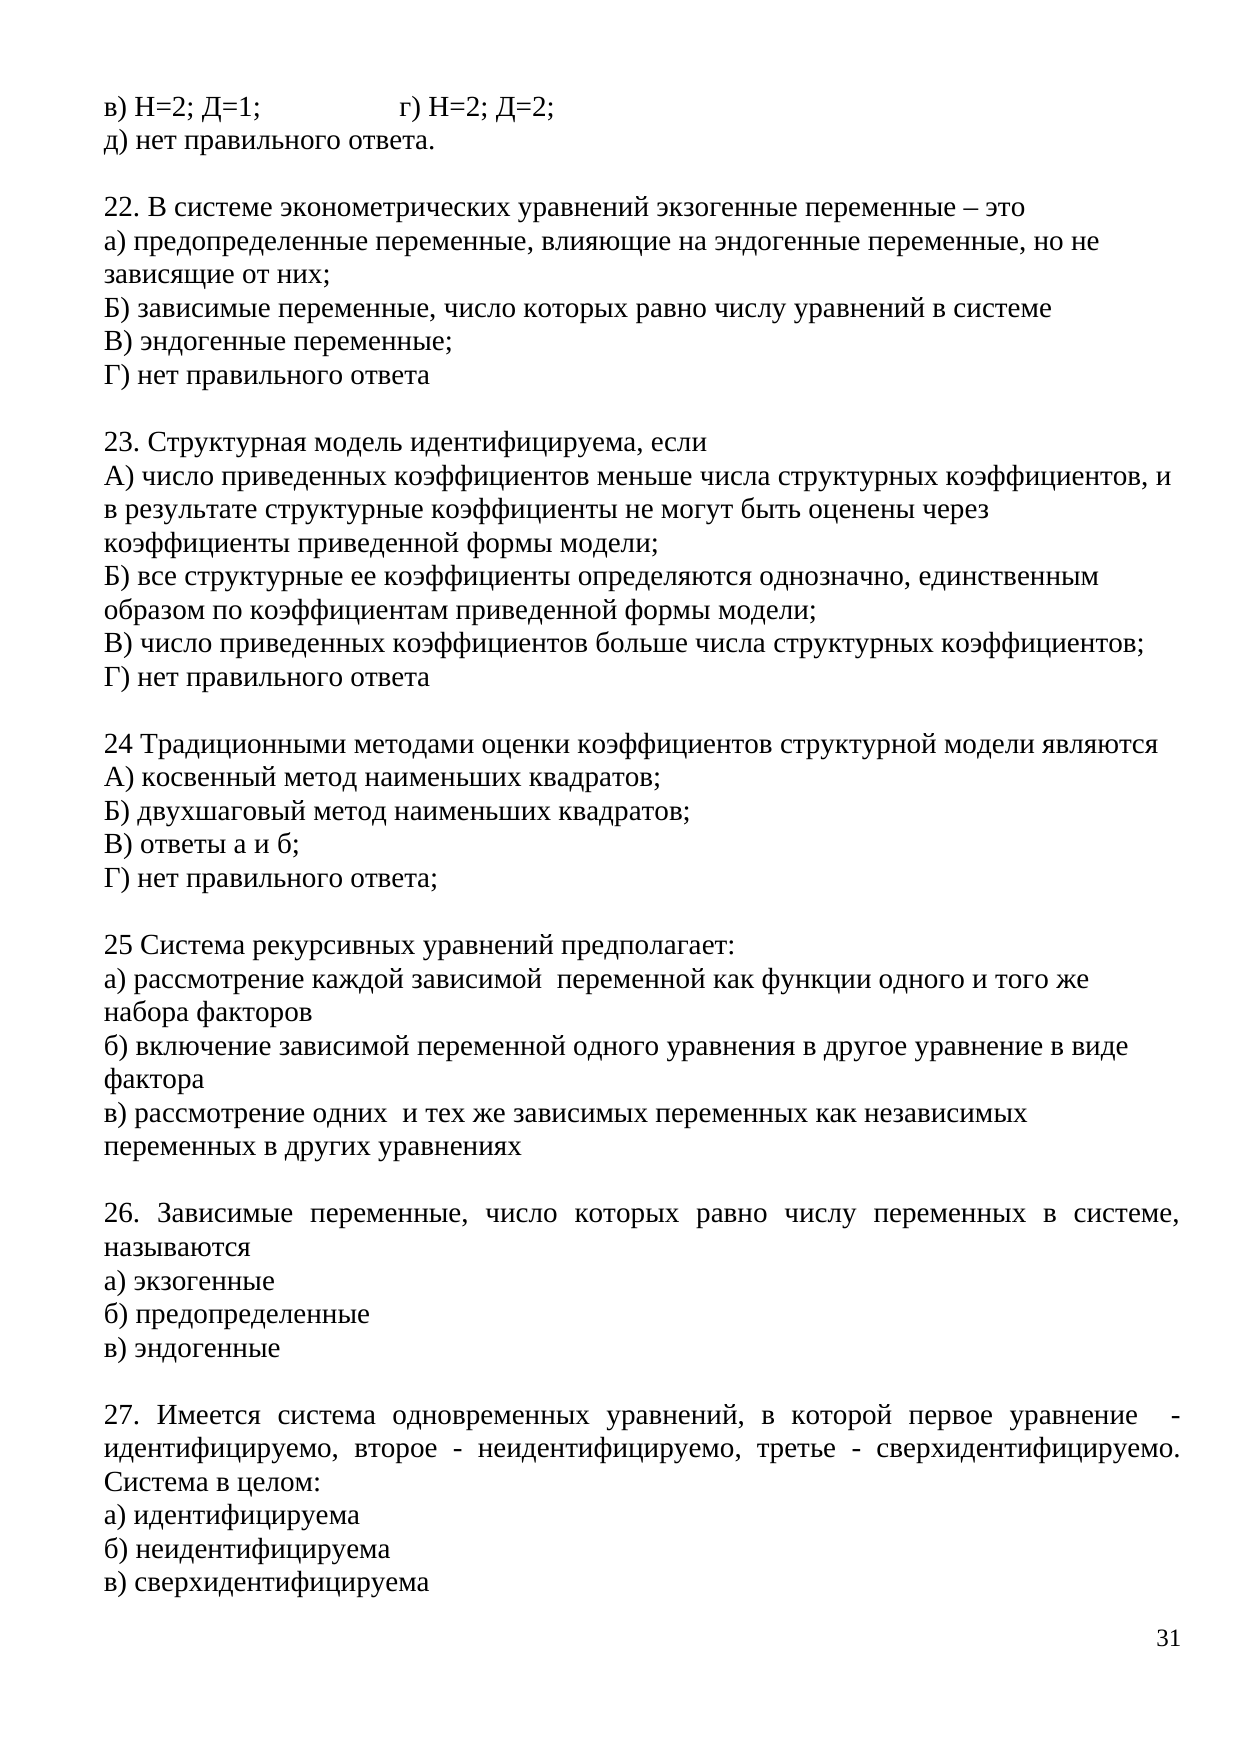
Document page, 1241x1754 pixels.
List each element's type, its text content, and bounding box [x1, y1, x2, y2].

text В) эндогенные переменные; [103, 323, 1181, 357]
text а) рассмотрение каждой зависимой переменной как функции одного и того же набора факторов [103, 961, 1181, 1028]
text д) нет правильного ответа. [103, 122, 1181, 156]
text А) косвенный метод наименьших квадратов; [103, 759, 1181, 793]
text б) включение зависимой переменной одного уравнения в другое уравнение в виде фактора [103, 1028, 1181, 1095]
text в) Н=2; Д=1; г) Н=2; Д=2; [103, 89, 1181, 122]
text 23. Структурная модель идентифицируема, если [103, 424, 1181, 458]
text 25 Система рекурсивных уравнений предполагает: [103, 927, 1181, 961]
text 26. Зависимые переменные, число которых равно числу переменных в системе, называются [103, 1196, 1181, 1263]
text 22. В системе эконометрических уравнений экзогенные переменные – это [103, 189, 1181, 223]
text 27. Имеется система одновременных уравнений, в которой первое уравнение - идентифицируемо, второе - неидентифицируемо, третье - сверхидентифицируемо. Система в целом: [103, 1397, 1181, 1497]
text Г) нет правильного ответа [103, 357, 1181, 391]
text В) ответы а и б; [103, 827, 1181, 860]
text а) экзогенные [103, 1263, 1181, 1296]
text Г) нет правильного ответа [103, 659, 1181, 692]
text в) рассмотрение одних и тех же зависимых переменных как независимых переменных в других уравнениях [103, 1095, 1181, 1162]
text б) предопределенные [103, 1296, 1181, 1330]
text в) эндогенные [103, 1330, 1181, 1363]
text в) сверхидентифицируема [103, 1564, 1181, 1598]
text а) предопределенные переменные, влияющие на эндогенные переменные, но не зависящие от них; [103, 223, 1181, 290]
text а) идентифицируема [103, 1497, 1181, 1531]
text б) неидентифицируема [103, 1531, 1181, 1564]
text 24 Традиционными методами оценки коэффициентов структурной модели являются [103, 726, 1181, 759]
text Г) нет правильного ответа; [103, 860, 1181, 894]
text Б) все структурные ее коэффициенты определяются однозначно, единственным образом по коэффициентам приведенной формы модели; [103, 558, 1181, 625]
text Б) зависимые переменные, число которых равно числу уравнений в системе [103, 290, 1181, 323]
text Б) двухшаговый метод наименьших квадратов; [103, 793, 1181, 827]
text В) число приведенных коэффициентов больше числа структурных коэффициентов; [103, 625, 1181, 659]
